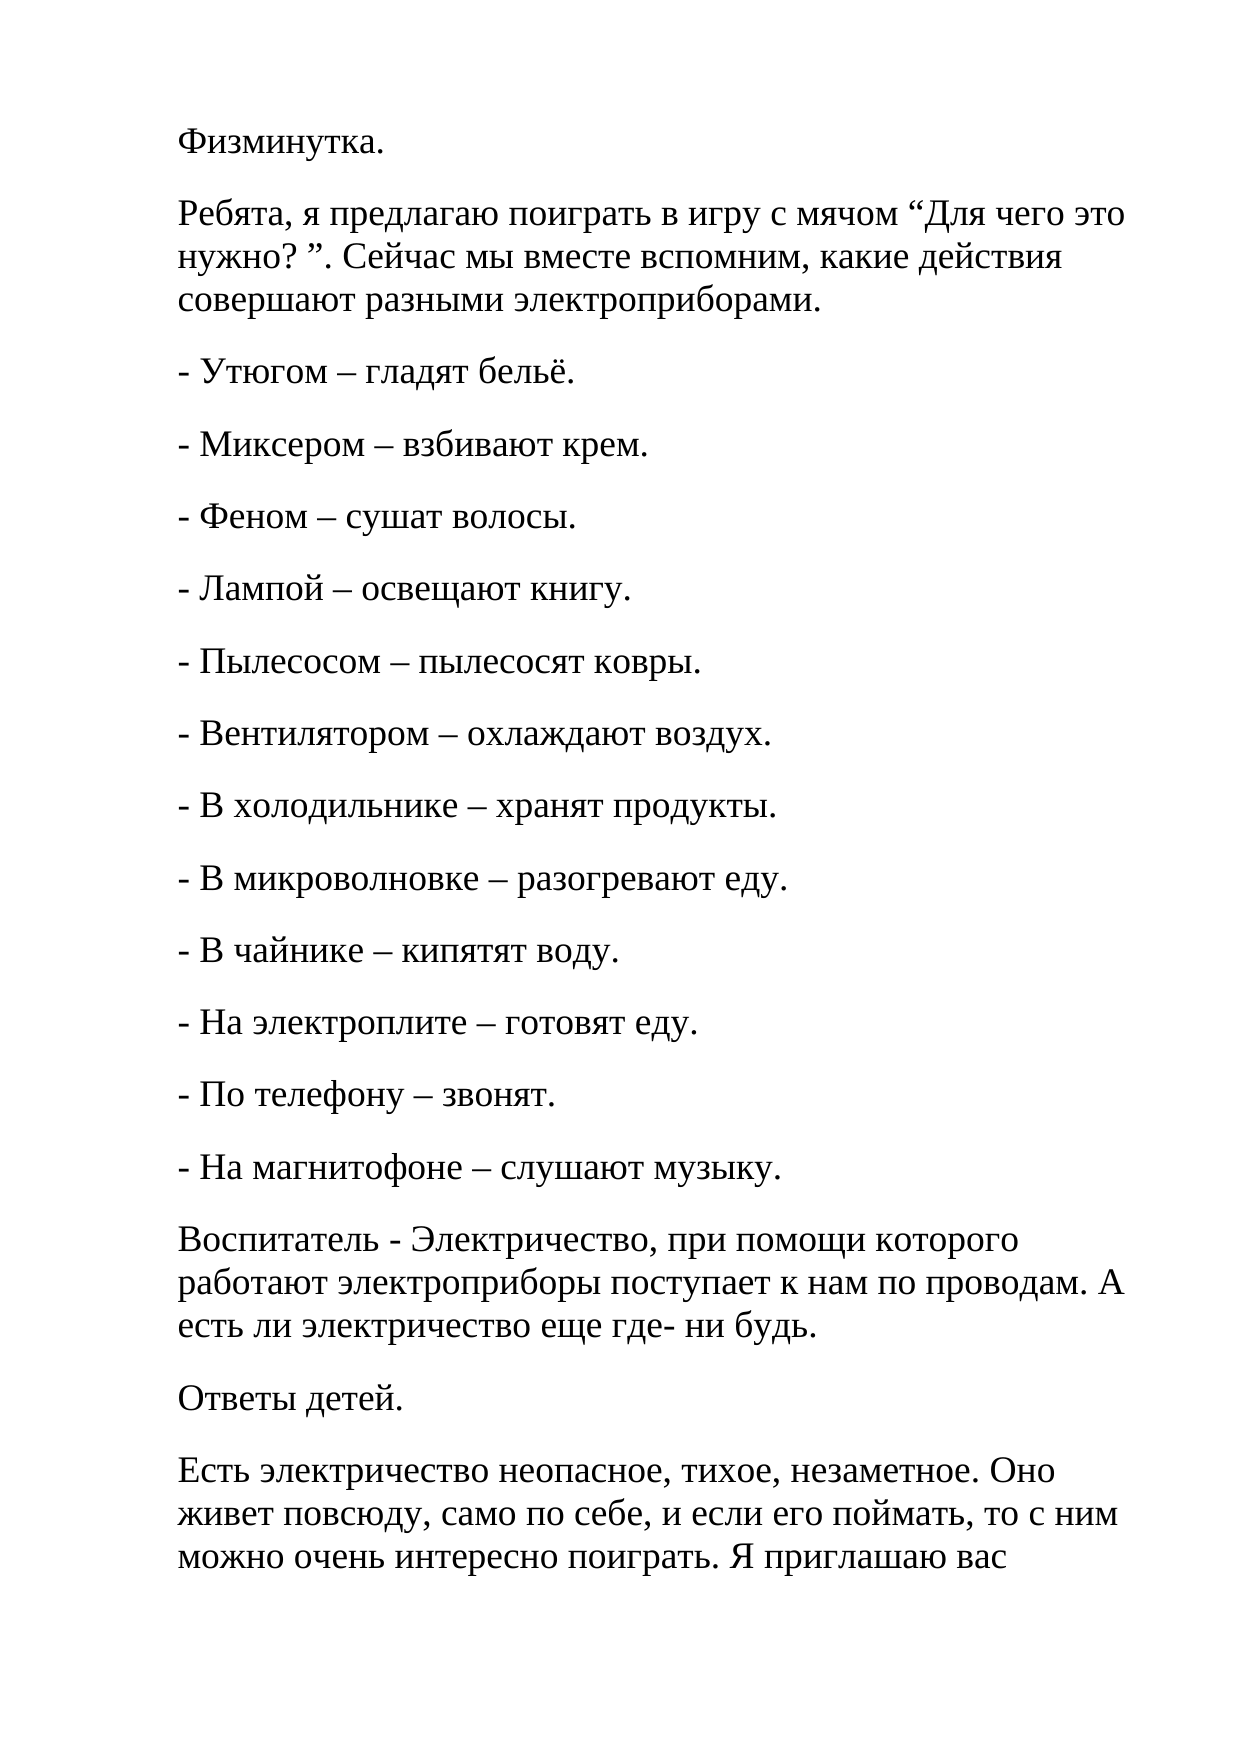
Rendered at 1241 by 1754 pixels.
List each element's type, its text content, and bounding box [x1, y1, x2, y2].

text Ответы детей. [177, 1375, 1152, 1418]
text - По телефону – звонят. [177, 1072, 1152, 1115]
text - Лампой – освещают книгу. [177, 566, 1152, 609]
text - На электроплите – готовят еду. [177, 999, 1152, 1043]
text - В микроволновке – разогревают еду. [177, 855, 1152, 898]
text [177, 1447, 1152, 1577]
text - Вентилятором – охлаждают воздух. [177, 710, 1152, 753]
text - Пылесосом – пылесосят ковры. [177, 638, 1152, 681]
text - Миксером – взбивают крем. [177, 421, 1152, 464]
text - В холодильнике – хранят продукты. [177, 783, 1152, 826]
text - Утюгом – гладят бельё. [177, 349, 1152, 392]
text Физминутка. [177, 118, 1152, 161]
text - На магнитофоне – слушают музыку. [177, 1144, 1152, 1187]
text Ребята, я предлагаю поиграть в игру с мячом “Для чего это нужно? ”. Сейчас мы вместе вспомним, какие действия совершают разными электроприборами. [177, 190, 1152, 320]
text - Феном – сушат волосы. [177, 493, 1152, 537]
text - В чайнике – кипятят воду. [177, 927, 1152, 970]
text Воспитатель - Электричество, при помощи которого работают электроприборы поступает к нам по проводам. А есть ли электричество еще где- ни будь. [177, 1216, 1152, 1346]
